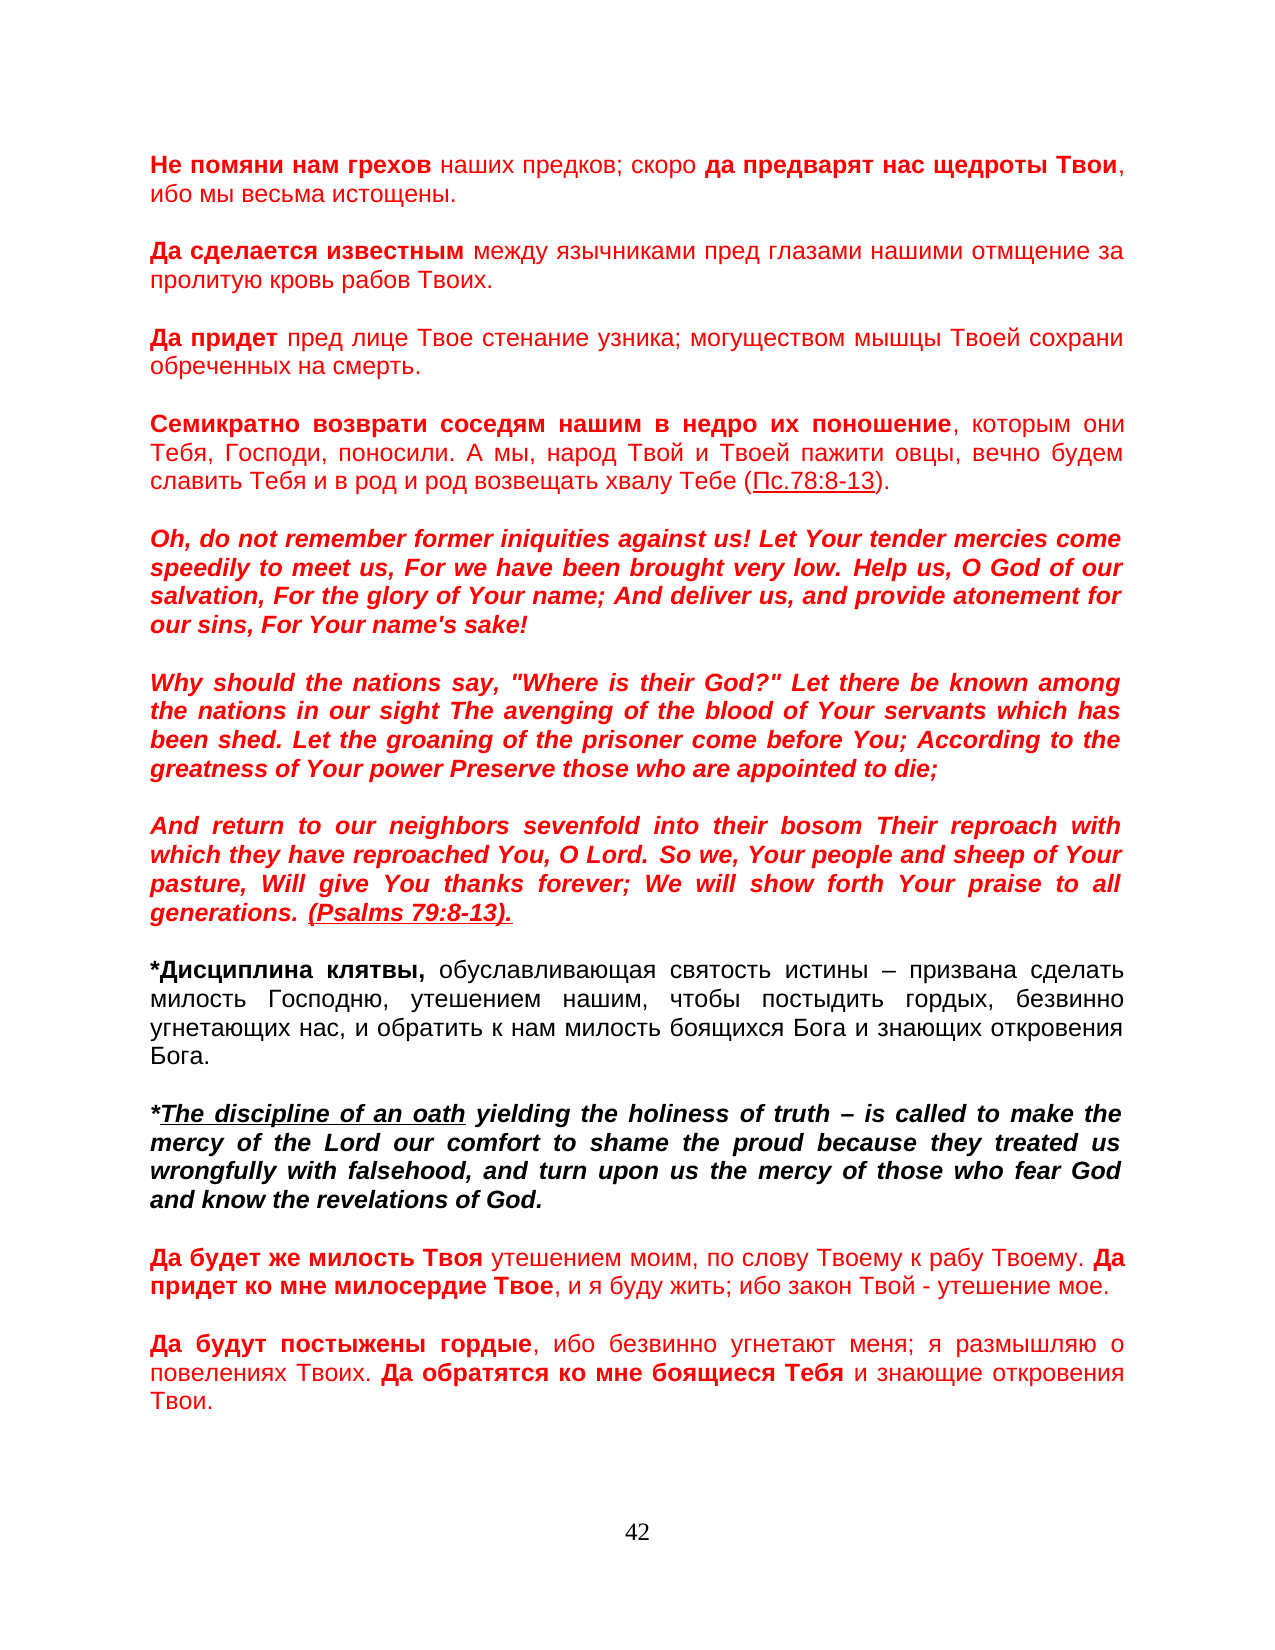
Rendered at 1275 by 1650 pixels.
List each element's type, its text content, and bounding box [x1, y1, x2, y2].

text Why should the nations say, "Where is their God?" Let there be known among the nations in our sight The avenging of the blood of Your servants which has been shed. Let the groaning of the prisoner come before You; According to the greatness of Your power Preserve those who are appointed to die; [150, 667, 1125, 782]
text *The discipline of an oath yielding the holiness of truth – is called to make the mercy of the Lord our comfort to shame the proud because they treated us wrongfully with falsehood, and turn upon us the mercy of those who fear God and know the revelations of God. [150, 1099, 1125, 1214]
text *Дисциплина клятвы, обуславливающая святость истины – призвана сделать милость Господню, утешением нашим, чтобы постыдить гордых, безвинно угнетающих нас, и обратить к нам милость боящихся Бога и знающих откровения Бога. [150, 955, 1125, 1070]
text Да будет же милость Твоя утешением моим, по слову Твоему к рабу Твоему. Да придет ко мне милосердие Твое, и я буду жить; ибо закон Твой - утешение мое. [150, 1242, 1125, 1300]
text Да сделается известным между язычниками пред глазами нашими отмщение за пролитую кровь рабов Твоих. [150, 236, 1125, 294]
text And return to our neighbors sevenfold into their bosom Their reproach with which they have reproached You, O Lord. So we, Your people and sheep of Your pasture, Will give You thanks forever; We will show forth Your praise to all generations. (Psalms 79:8-13). [150, 811, 1125, 926]
text Не помяни нам грехов наших предков; скоро да предварят нас щедроты Твои, ибо мы весьма истощены. [150, 150, 1125, 207]
text Семикратно возврати соседям нашим в недро их поношение, которым они Тебя, Господи, поносили. А мы, народ Твой и Твоей пажити овцы, вечно будем славить Тебя и в род и род возвещать хвалу Тебе (Пс.78:8-13). [150, 409, 1125, 495]
text Да будут постыжены гордые, ибо безвинно угнетают меня; я размышляю о повелениях Твоих. Да обратятся ко мне боящиеся Тебя и знающие откровения Твои. [150, 1329, 1125, 1415]
text Да придет пред лице Твое стенание узника; могуществом мышцы Твоей сохрани обреченных на смерть. [150, 322, 1125, 380]
text Oh, do not remember former iniquities against us! Let Your tender mercies come speedily to meet us, For we have been brought very low. Help us, O God of our salvation, For the glory of Your name; And deliver us, and provide atonement for our sins, For Your name's sake! [150, 524, 1125, 639]
